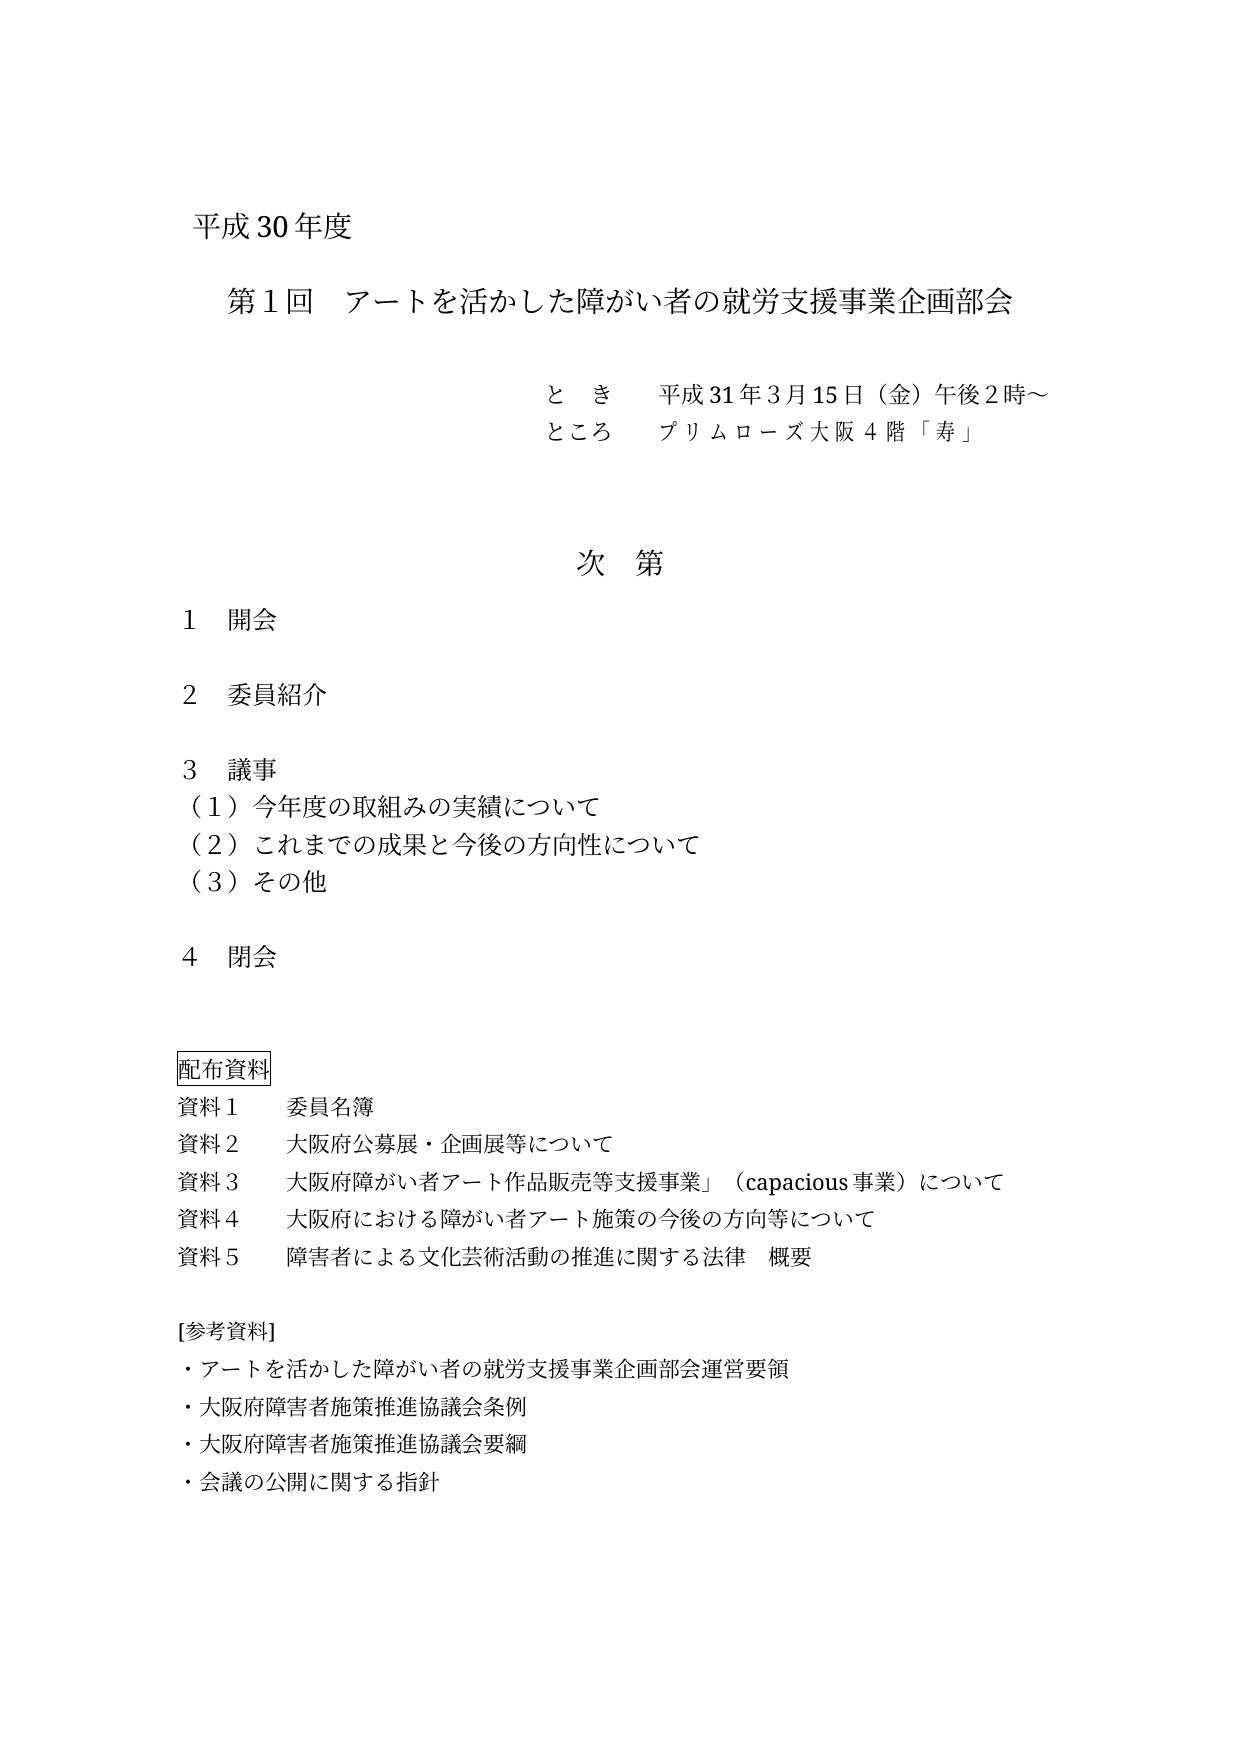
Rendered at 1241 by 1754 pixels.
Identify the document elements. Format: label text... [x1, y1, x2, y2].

text １ 開会 [177, 599, 1063, 637]
text ２ 委員紹介 [177, 674, 1063, 712]
text 資料２ 大阪府公募展・企画展等について [177, 1124, 1063, 1162]
text （３）その他 [177, 862, 1063, 899]
text 資料４ 大阪府における障がい者アート施策の今後の方向等について [177, 1199, 1063, 1237]
text 配布資料 [177, 1049, 1063, 1087]
text ところ プリムローズ大阪４階「寿」 [177, 412, 1063, 449]
text [参考資料] [177, 1312, 1063, 1349]
text ・大阪府障害者施策推進協議会条例 [177, 1387, 1063, 1424]
text 資料１ 委員名簿 [177, 1087, 1063, 1124]
text 第１回 アートを活かした障がい者の就労支援事業企画部会 [177, 262, 1063, 337]
text ・アートを活かした障がい者の就労支援事業企画部会運営要領 [177, 1349, 1063, 1387]
text と き 平成31年３月15日（金）午後２時～ [177, 374, 1063, 412]
text 資料５ 障害者による文化芸術活動の推進に関する法律 概要 [177, 1237, 1063, 1274]
text ・会議の公開に関する指針 [177, 1462, 1063, 1499]
text （２）これまでの成果と今後の方向性について [177, 824, 1063, 862]
text 資料３ 大阪府障がい者アート作品販売等支援事業」（capacious事業）について [177, 1162, 1063, 1199]
text 次 第 [177, 524, 1063, 599]
text 平成30年度 [177, 187, 1063, 262]
text ・大阪府障害者施策推進協議会要綱 [177, 1424, 1063, 1462]
text （１）今年度の取組みの実績について [177, 787, 1063, 824]
text ３ 議事 [177, 749, 1063, 787]
text ４ 閉会 [177, 937, 1063, 974]
